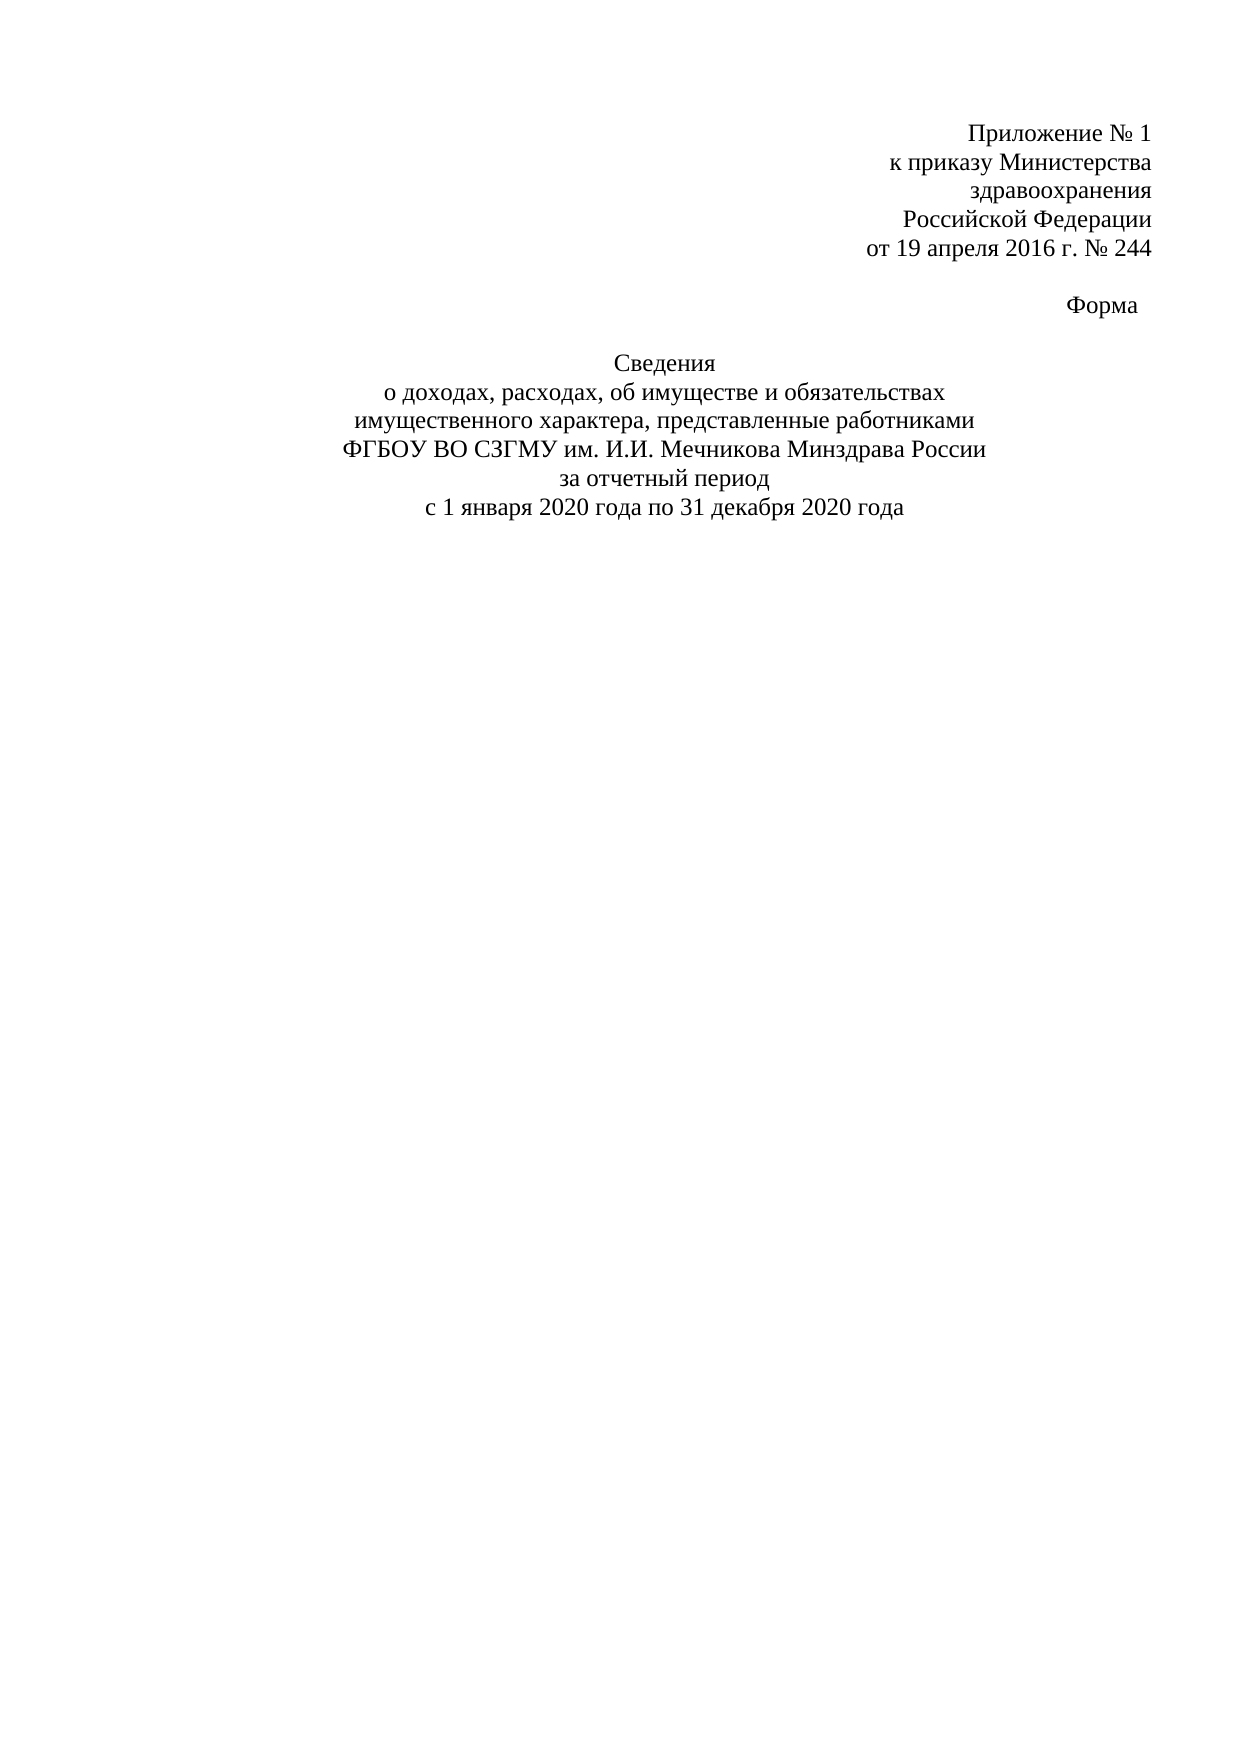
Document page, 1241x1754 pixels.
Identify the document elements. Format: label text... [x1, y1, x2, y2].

text от 19 апреля 2016 г. № 244 [177, 233, 1152, 262]
text Российской Федерации [177, 204, 1152, 233]
text Форма [177, 291, 1152, 319]
text Приложение № 1 [177, 118, 1152, 147]
text о доходах, расходах, об имуществе и обязательствах [177, 377, 1152, 406]
text имущественного характера, представленные работниками [177, 406, 1152, 434]
text ФГБОУ ВО СЗГМУ им. И.И. Мечникова Минздрава России [177, 434, 1152, 463]
text к приказу Министерства [177, 147, 1152, 176]
text за отчетный период [177, 463, 1152, 492]
text с 1 января 2020 года по 31 декабря 2020 года [177, 492, 1152, 521]
text здравоохранения [177, 176, 1152, 204]
text Сведения [177, 348, 1152, 377]
